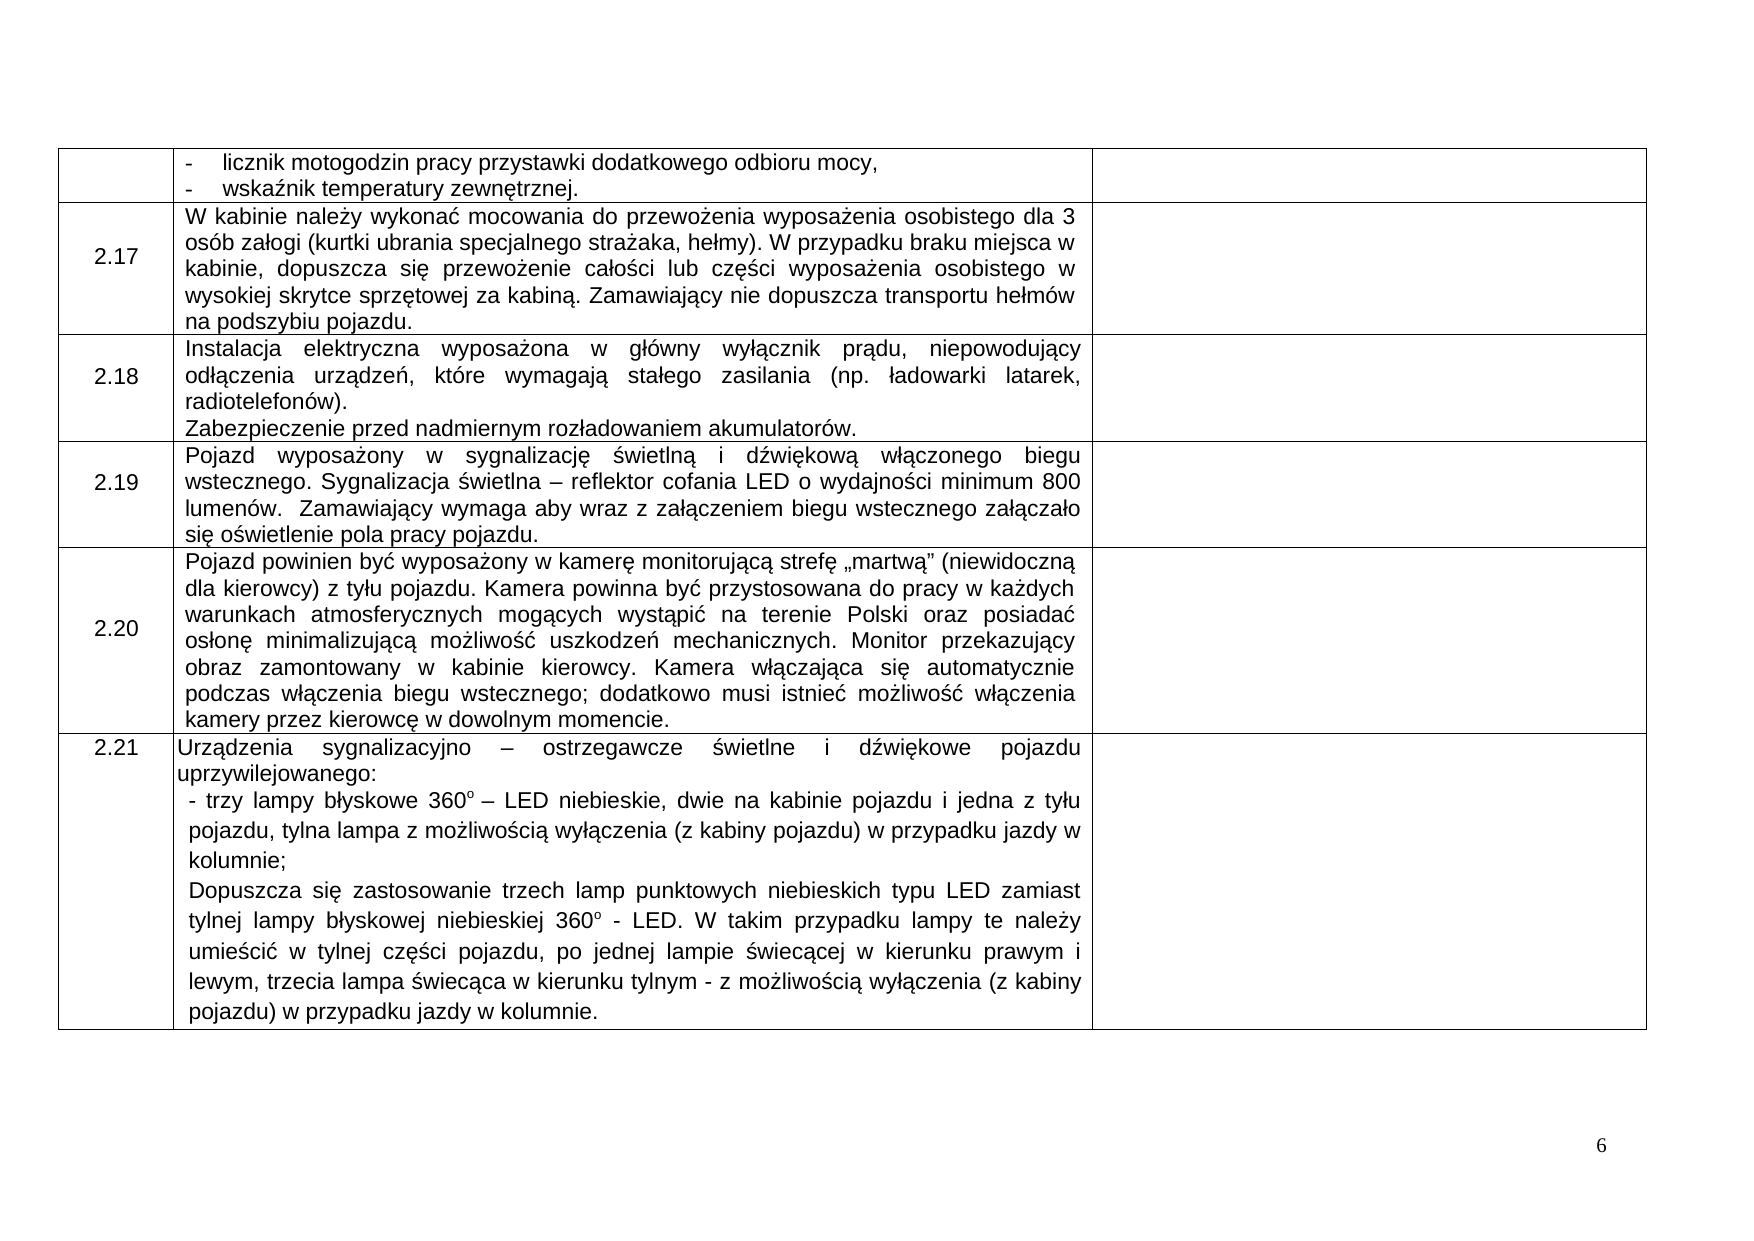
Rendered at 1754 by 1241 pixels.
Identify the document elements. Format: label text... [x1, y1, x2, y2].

table_cell W kabinie należy wykonać mocowania do przewożenia wyposażenia osobistego dla 3 osób załogi (kurtki ubrania specjalnego strażaka, hełmy). W przypadku braku miejsca w kabinie, dopuszcza się przewożenie całości lub części wyposażenia osobistego w wysokiej skrytce sprzętowej za kabiną. Zamawiający nie dopuszcza transportu hełmów na podszybiu pojazdu. [174, 203, 1092, 334]
table_cell [59, 548, 173, 733]
table_cell [1093, 203, 1646, 334]
table_cell [59, 442, 173, 547]
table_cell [174, 149, 1092, 202]
table_cell [59, 335, 173, 441]
table_cell [1093, 548, 1646, 733]
table_cell [1093, 734, 1646, 1029]
table_cell Pojazd wyposażony w sygnalizację świetlną i dźwiękową włączonego biegu wstecznego. Sygnalizacja świetlna – reflektor cofania LED o wydajności minimum 800 lumenów. Zamawiający wymaga aby wraz z załączeniem biegu wstecznego załączało się oświetlenie pola pracy pojazdu. [174, 442, 1092, 547]
table_cell [59, 149, 173, 202]
table_cell [59, 203, 173, 334]
table_cell [1093, 442, 1646, 547]
table_cell Instalacja elektryczna wyposażona w główny wyłącznik prądu, niepowodujący odłączenia urządzeń, które wymagają stałego zasilania (np. ładowarki latarek, radiotelefonów). Zabezpieczenie przed nadmiernym rozładowaniem akumulatorów. [174, 335, 1092, 441]
table_cell [1093, 335, 1646, 441]
table_cell Pojazd powinien być wyposażony w kamerę monitorującą strefę „martwą” (niewidoczną dla kierowcy) z tyłu pojazdu. Kamera powinna być przystosowana do pracy w każdych warunkach atmosferycznych mogących wystąpić na terenie Polski oraz posiadać osłonę minimalizującą możliwość uszkodzeń mechanicznych. Monitor przekazujący obraz zamontowany w kabinie kierowcy. Kamera włączająca się automatycznie podczas włączenia biegu wstecznego; dodatkowo musi istnieć możliwość włączenia kamery przez kierowcę w dowolnym momencie. [174, 548, 1092, 733]
table_cell [59, 734, 173, 1029]
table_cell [174, 734, 1092, 1029]
table_cell [1093, 149, 1646, 202]
